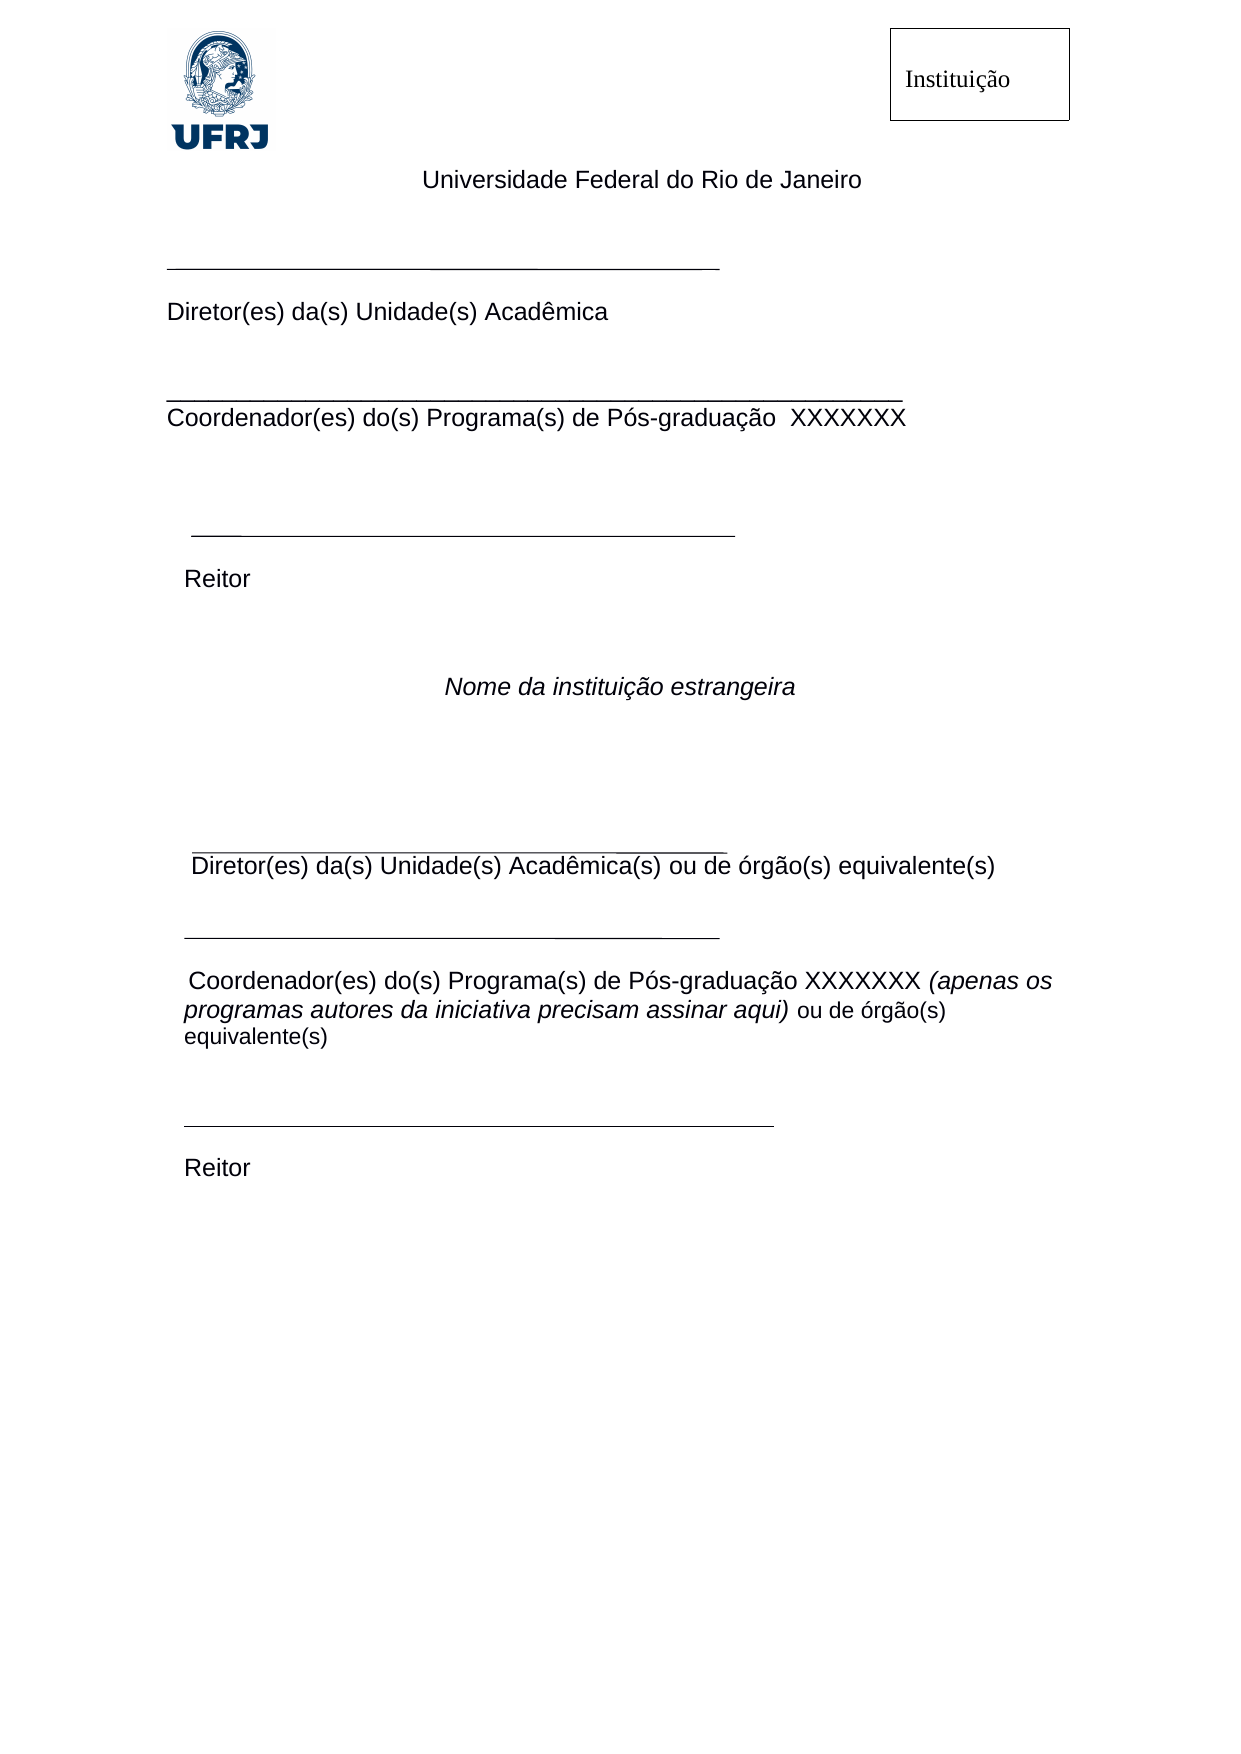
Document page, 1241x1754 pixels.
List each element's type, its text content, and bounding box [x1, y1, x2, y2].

text Universidade Federal do Rio de Janeiro [422, 164, 1076, 193]
text Diretor(es) da(s) Unidade(s) Acadêmica [167, 300, 1076, 326]
text programas autores da iniciativa precisam assinar aqui) ou de órgão(s) equivalente(s) [184, 994, 1057, 1050]
text Diretor(es) da(s) Unidade(s) Acadêmica(s) ou de órgão(s) equivalente(s) [184, 845, 1057, 879]
text Reitor [184, 567, 1057, 592]
text _____________________________________________________ [167, 377, 1076, 403]
text Nome da instituição estrangeira [184, 671, 1056, 700]
text Reitor [184, 1156, 1057, 1182]
picture [166, 28, 276, 151]
text Coordenador(es) do(s) Programa(s) de Pós-graduação XXXXXXX (apenas os [184, 969, 1057, 994]
text Coordenador(es) do(s) Programa(s) de Pós-graduação XXXXXXX [167, 403, 1076, 432]
